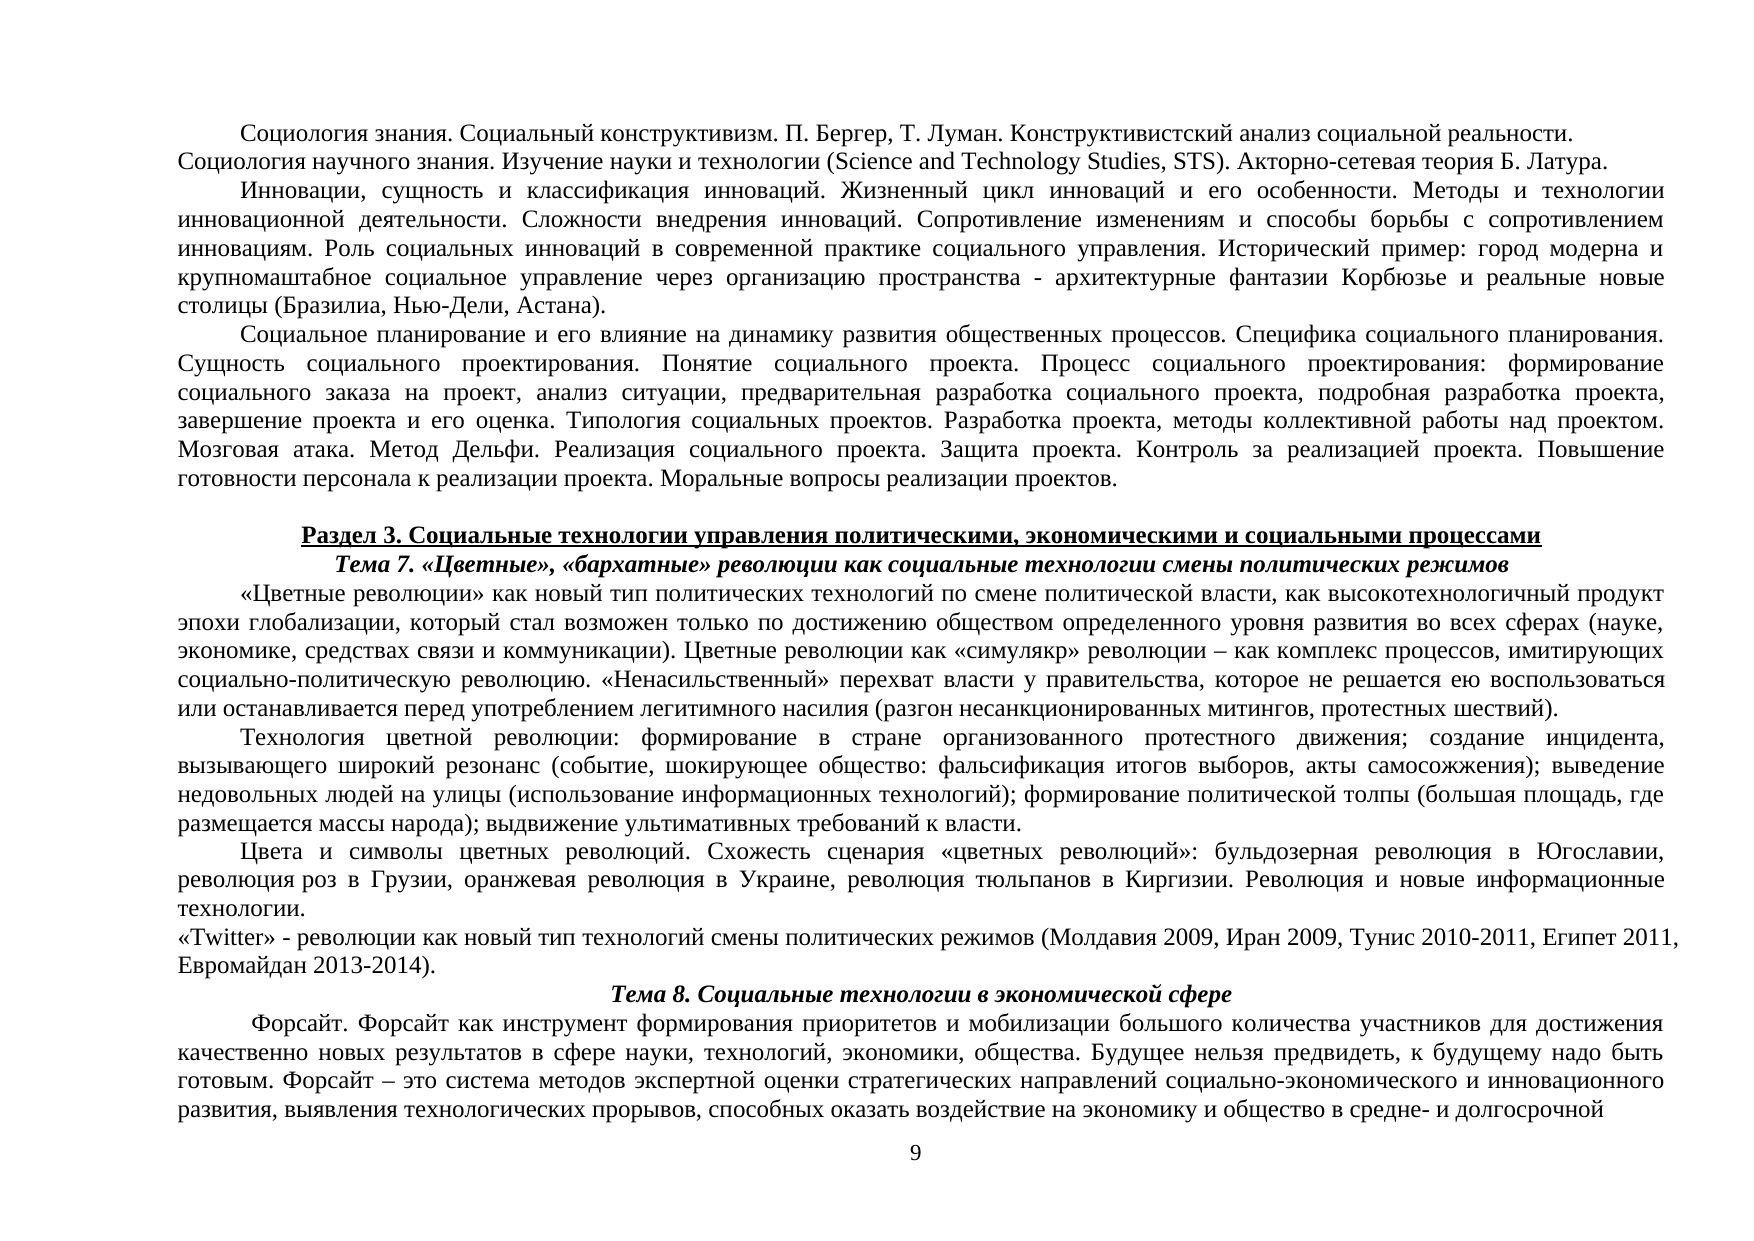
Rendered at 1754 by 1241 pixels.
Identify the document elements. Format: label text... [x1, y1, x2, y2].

text Социология научного знания. Изучение науки и технологии (Science and Technology Studies, STS). Акторно-сетевая теория Б. Латура. [177, 147, 1710, 175]
text «Цветные революции» как новый тип политических технологий по смене политической власти, как высокотехнологичный продукт эпохи глобализации, который стал возможен только по достижению обществом определенного уровня развития во всех сферах (науке, экономике, средствах связи и коммуникации). Цветные революции как «симулякр» революции – как комплекс процессов, имитирующих социально-политическую революцию. «Ненасильственный» перехват власти у правительства, которое не решается ею воспользоваться или останавливается перед употреблением легитимного насилия (разгон несанкционированных митингов, протестных шествий). [177, 578, 1666, 722]
text Социология знания. Социальный конструктивизм. П. Бергер, Т. Луман. Конструктивистский анализ социальной реальности. [240, 118, 1710, 146]
subtitle Тема 7. «Цветные», «бархатные» революции как социальные технологии смены политических режимов [175, 549, 1668, 578]
text Евромайдан 2013-2014). [177, 951, 1710, 979]
text Форсайт. Форсайт как инструмент формирования приоритетов и мобилизации большого количества участников для достижения качественно новых результатов в сфере науки, технологий, экономики, общества. Будущее нельзя предвидеть, к будущему надо быть готовым. Форсайт – это система методов экспертной оценки стратегических направлений социально-экономического и инновационного развития, выявления технологических прорывов, способных оказать воздействие на экономику и общество в средне- и долгосрочной [177, 1008, 1666, 1123]
text Раздел 3. Социальные технологии управления политическими, экономическими и социальными процессами [175, 520, 1668, 549]
text Инновации, сущность и классификация инноваций. Жизненный цикл инноваций и его особенности. Методы и технологии инновационной деятельности. Сложности внедрения инноваций. Сопротивление изменениям и способы борьбы с сопротивлением инновациям. Роль социальных инноваций в современной практике социального управления. Исторический пример: город модерна и крупномаштабное социальное управление через организацию пространства - архитектурные фантазии Корбюзье и реальные новые столицы (Бразилиа, Нью-Дели, Астана). [177, 175, 1666, 319]
text «Twitter» - революции как новый тип технологий смены политических режимов (Молдавия 2009, Иран 2009, Тунис 2010-2011, Египет 2011, [177, 922, 1710, 951]
text Технология цветной революции: формирование в стране организованного протестного движения; создание инцидента, вызывающего широкий резонанс (событие, шокирующее общество: фальсификация итогов выборов, акты самосожжения); выведение недовольных людей на улицы (использование информационных технологий); формирование политической толпы (большая площадь, где размещается массы народа); выдвижение ультимативных требований к власти. [177, 722, 1666, 837]
subtitle Тема 8. Социальные технологии в экономической сфере [610, 979, 1710, 1008]
text Социальное планирование и его влияние на динамику развития общественных процессов. Специфика социального планирования. Сущность социального проектирования. Понятие социального проекта. Процесс социального проектирования: формирование социального заказа на проект, анализ ситуации, предварительная разработка социального проекта, подробная разработка проекта, завершение проекта и его оценка. Типология социальных проектов. Разработка проекта, методы коллективной работы над проектом. Мозговая атака. Метод Дельфи. Реализация социального проекта. Защита проекта. Контроль за реализацией проекта. Повышение готовности персонала к реализации проекта. Моральные вопросы реализации проектов. [177, 319, 1666, 492]
text Цвета и символы цветных революций. Схожесть сценария «цветных революций»: бульдозерная революция в Югославии, революция роз в Грузии, оранжевая революция в Украине, революция тюльпанов в Киргизии. Революция и новые информационные технологии. [177, 837, 1666, 922]
